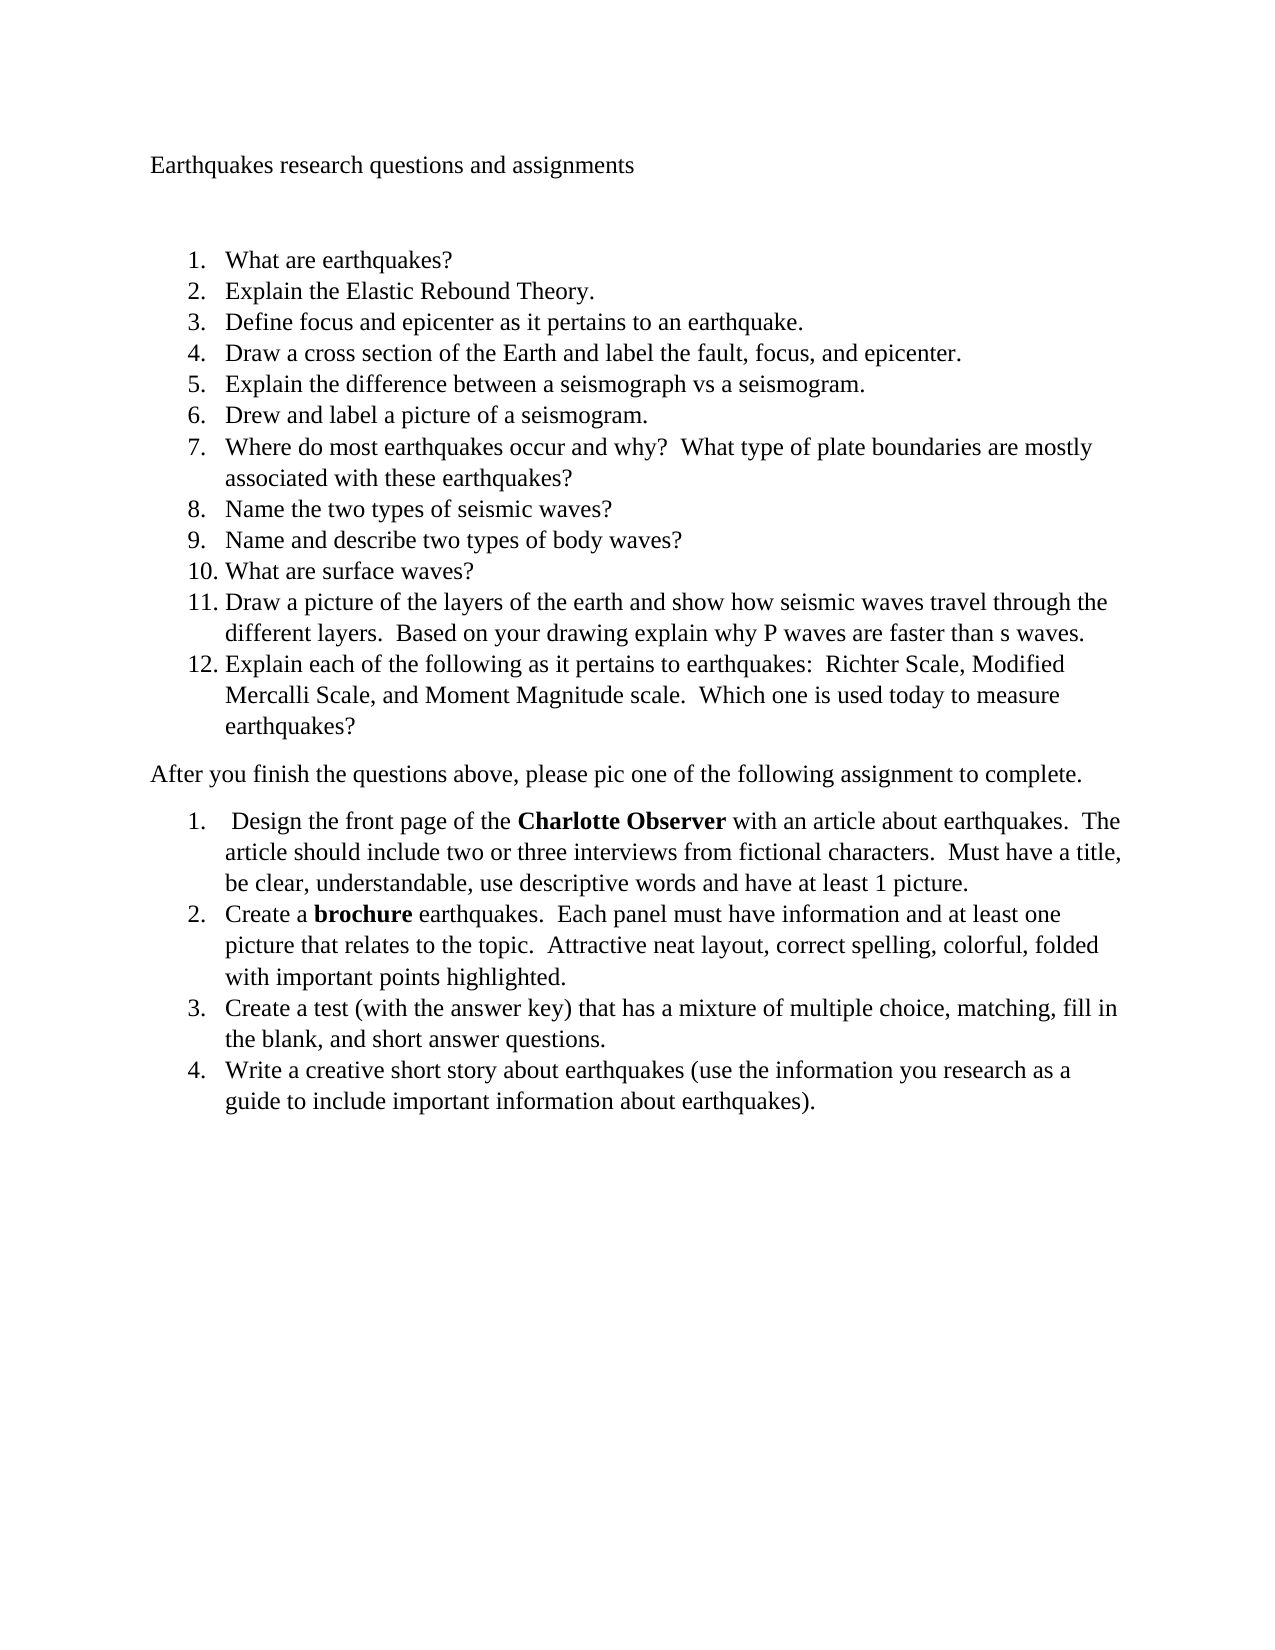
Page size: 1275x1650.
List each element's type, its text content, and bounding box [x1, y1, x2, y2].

list Draw a picture of the layers of the earth and show how seismic waves travel through the different layers. Based on your drawing explain why P waves are faster than s waves. [187, 587, 1125, 647]
list Drew and label a picture of a seismogram. [187, 401, 1125, 429]
list Where do most earthquakes occur and why? What type of plate boundaries are mostly associated with these earthquakes? [187, 432, 1125, 491]
list Draw a cross section of the Earth and label the fault, focus, and epicenter. [187, 338, 1125, 367]
list Write a creative short story about earthquakes (use the information you research as a guide to include important information about earthquakes). [187, 1055, 1125, 1114]
list What are surface waves? [187, 556, 1125, 584]
list Design the front page of the Charlotte Observer with an article about earthquakes. The article should include two or three interviews from fictional characters. Must have a title, be clear, understandable, use descriptive words and have at least 1 picture. [187, 806, 1125, 897]
list Name the two types of seismic waves? [187, 494, 1125, 522]
list What are earthquakes? [187, 245, 1125, 274]
list Explain each of the following as it pertains to earthquakes: Richter Scale, Modified Mercalli Scale, and Moment Magnitude scale. Which one is used today to measure earthquakes? [187, 649, 1125, 740]
list Explain the difference between a seismograph vs a seismogram. [187, 369, 1125, 398]
text Earthquakes research questions and assignments [150, 150, 1125, 179]
list Name and describe two types of body waves? [187, 525, 1125, 553]
list Create a brochure earthquakes. Each panel must have information and at least one picture that relates to the topic. Attractive neat layout, correct spelling, colorful, folded with important points highlighted. [187, 899, 1125, 990]
list Create a test (with the answer key) that has a mixture of multiple choice, matching, fill in the blank, and short answer questions. [187, 993, 1125, 1052]
text After you finish the questions above, please pic one of the following assignment to complete. [150, 759, 1125, 787]
list Define focus and epicenter as it pertains to an earthquake. [187, 307, 1125, 336]
list Explain the Elastic Rebound Theory. [187, 276, 1125, 305]
